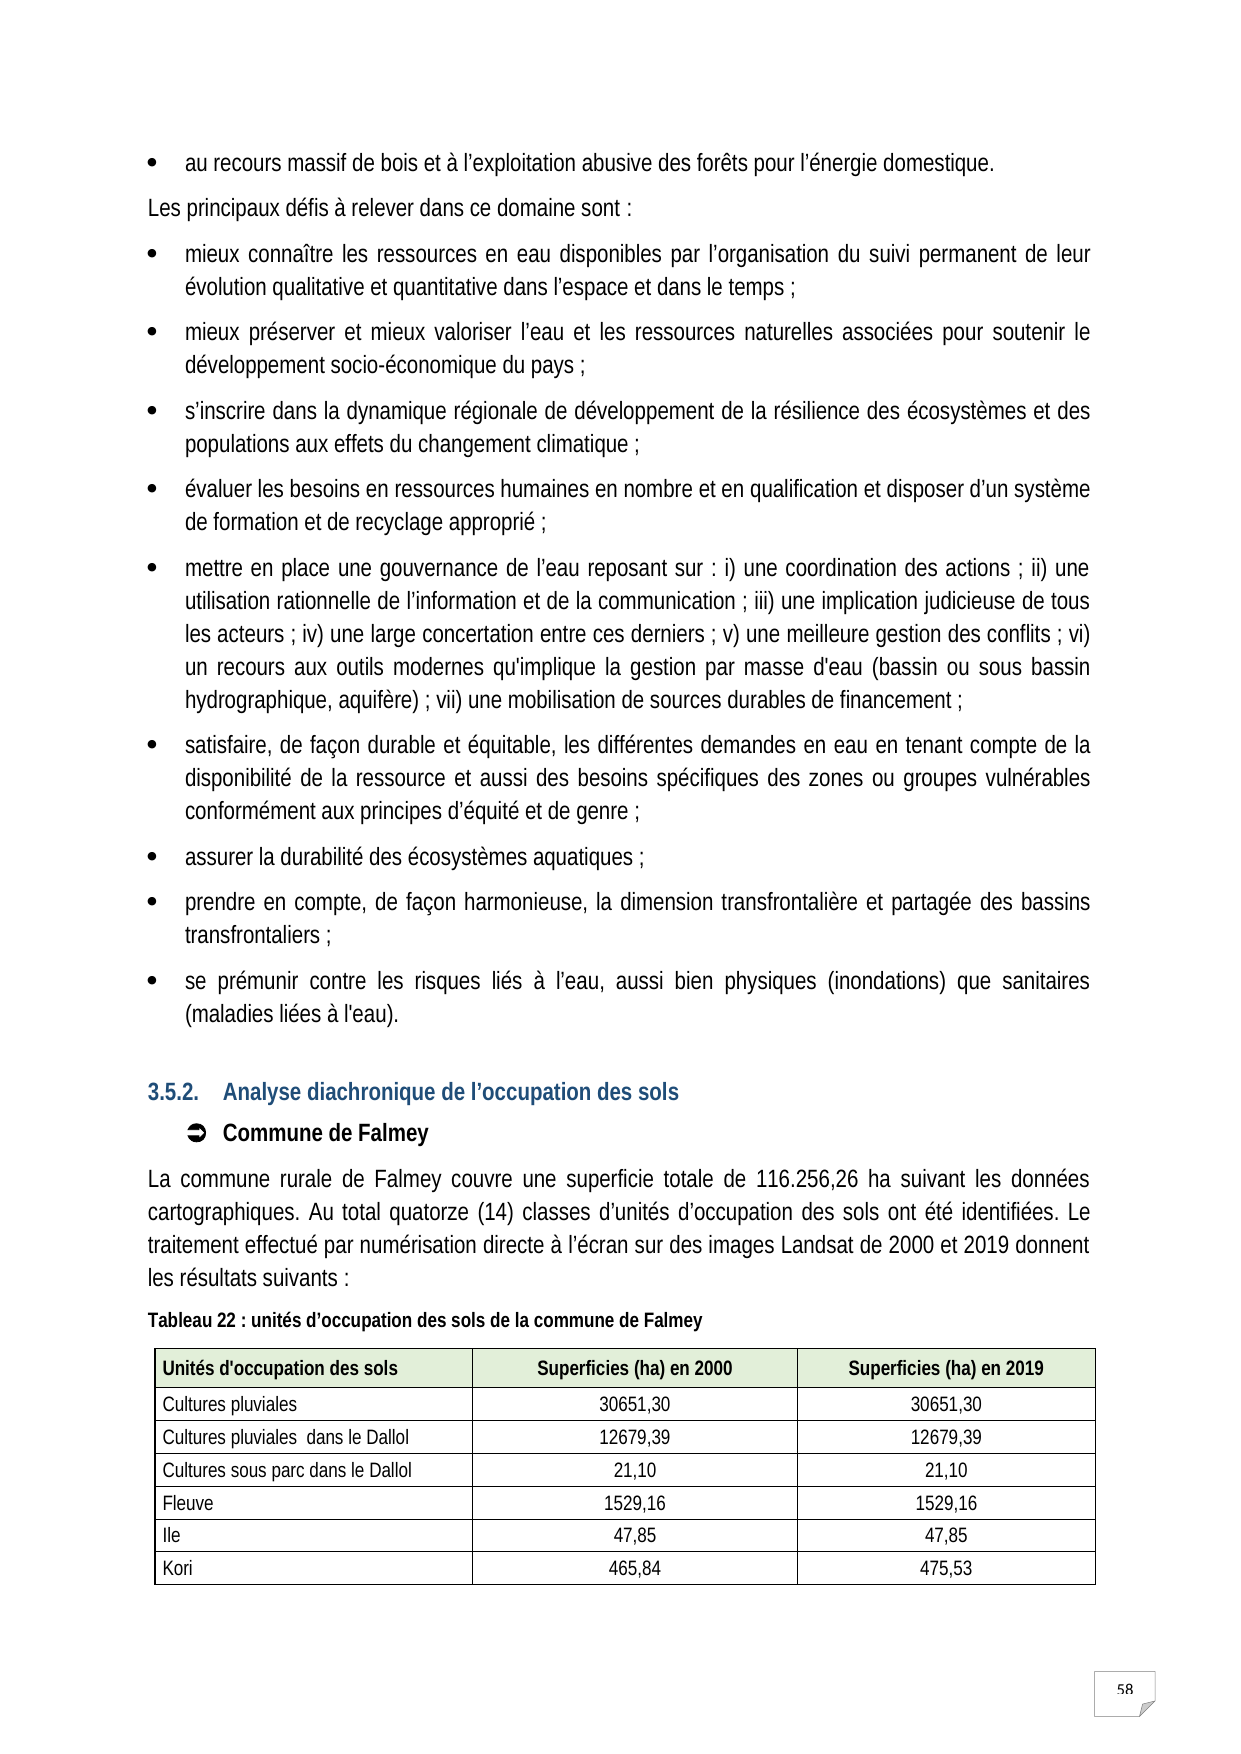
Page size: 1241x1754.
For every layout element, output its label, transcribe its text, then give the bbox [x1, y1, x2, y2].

table_cell Cultures sous parc dans le Dallol [156, 1454, 472, 1486]
table_cell Cultures pluviales [156, 1388, 472, 1420]
list mieux connaître les ressources en eau disponibles par l’organisation du suivi permanent de leur évolution qualitative et quantitative dans l’espace et dans le temps ; [148, 239, 1093, 300]
table_cell Kori [156, 1552, 472, 1584]
table_cell 465,84 [473, 1552, 797, 1584]
table_cell 21,10 [473, 1454, 797, 1486]
table_cell 47,85 [473, 1520, 797, 1551]
table_cell 12679,39 [473, 1421, 797, 1453]
table_cell 47,85 [798, 1520, 1095, 1551]
list au recours massif de bois et à l’exploitation abusive des forêts pour l’énergie domestique. [148, 148, 1093, 176]
table_cell Fleuve [156, 1487, 472, 1518]
subtitle Analyse diachronique de l’occupation des sols [148, 1077, 1093, 1106]
list satisfaire, de façon durable et équitable, les différentes demandes en eau en tenant compte de la disponibilité de la ressource et aussi des besoins spécifiques des zones ou groupes vulnérables conformément aux principes d’équité et de genre ; [148, 730, 1093, 825]
table_cell 1529,16 [798, 1487, 1095, 1518]
text La commune rurale de Falmey couvre une superficie totale de 116.256,26 ha suivant les données cartographiques. Au total quatorze (14) classes d’unités d’occupation des sols ont été identifiées. Le traitement effectué par numérisation directe à l’écran sur des images Landsat de 2000 et 2019 donnent les résultats suivants : [148, 1164, 1093, 1291]
table_header Unités d'occupation des sols [156, 1349, 472, 1387]
table_cell Ile [156, 1520, 472, 1551]
list assurer la durabilité des écosystèmes aquatiques ; [148, 842, 1093, 870]
list mettre en place une gouvernance de l’eau reposant sur : i) une coordination des actions ; ii) une utilisation rationnelle de l’information et de la communication ; iii) une implication judicieuse de tous les acteurs ; iv) une large concertation entre ces derniers ; v) une meilleure gestion des conflits ; vi) un recours aux outils modernes qu'implique la gestion par masse d'eau (bassin ou sous bassin hydrographique, aquifère) ; vii) une mobilisation de sources durables de financement ; [148, 553, 1093, 713]
table_cell 30651,30 [798, 1388, 1095, 1420]
list prendre en compte, de façon harmonieuse, la dimension transfrontalière et partagée des bassins transfrontaliers ; [148, 887, 1093, 949]
list s’inscrire dans la dynamique régionale de développement de la résilience des écosystèmes et des populations aux effets du changement climatique ; [148, 396, 1093, 457]
table_cell Cultures pluviales dans le Dallol [156, 1421, 472, 1453]
table_cell 21,10 [798, 1454, 1095, 1486]
list évaluer les besoins en ressources humaines en nombre et en qualification et disposer d’un système de formation et de recyclage approprié ; [148, 474, 1093, 536]
table_header Superficies (ha) en 2019 [798, 1349, 1095, 1387]
table_cell 30651,30 [473, 1388, 797, 1420]
list Commune de Falmey [185, 1118, 1093, 1147]
text Les principaux défis à relever dans ce domaine sont : [148, 193, 1093, 222]
table_header Superficies (ha) en 2000 [473, 1349, 797, 1387]
list se prémunir contre les risques liés à l’eau, aussi bien physiques (inondations) que sanitaires (maladies liées à l'eau). [148, 966, 1093, 1027]
table_cell 1529,16 [473, 1487, 797, 1518]
table_cell 475,53 [798, 1552, 1095, 1584]
list mieux préserver et mieux valoriser l’eau et les ressources naturelles associées pour soutenir le développement socio-économique du pays ; [148, 317, 1093, 379]
table_cell 12679,39 [798, 1421, 1095, 1453]
